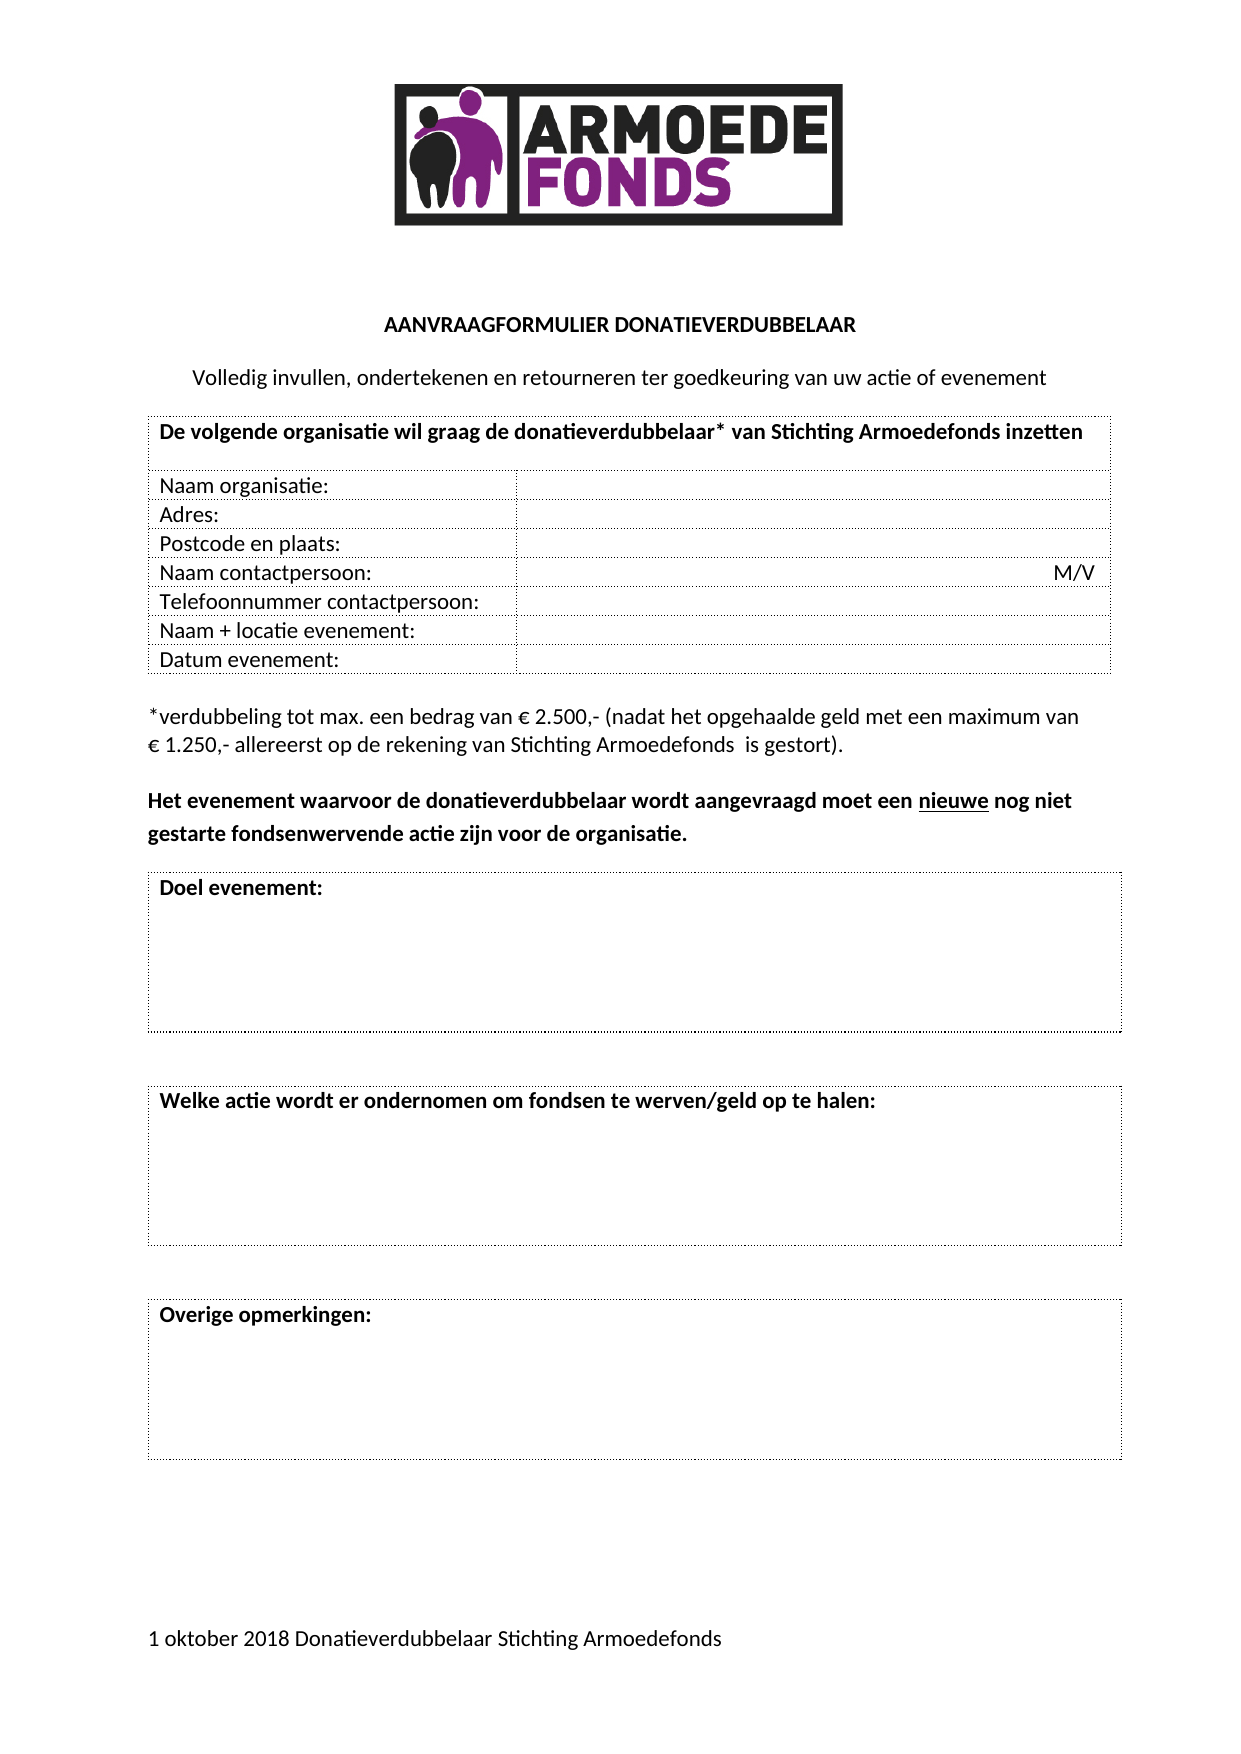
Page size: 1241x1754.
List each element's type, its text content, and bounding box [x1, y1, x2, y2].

table_cell [517, 499, 1111, 528]
table_cell Adres: [148, 499, 517, 528]
table_cell Naam + locatie evenement: [148, 615, 517, 644]
table_header Overige opmerkingen: [148, 1299, 1122, 1459]
table_cell [517, 470, 1111, 499]
table_cell Telefoonnummer contactpersoon: [148, 586, 517, 615]
table_header De volgende organisatie wil graag de donatieverdubbelaar* van Stichting Armoedefonds inzetten [148, 416, 1111, 470]
table_cell M/V [517, 557, 1111, 586]
table_cell [517, 586, 1111, 615]
table_cell Datum evenement: [148, 644, 517, 673]
table_cell Naam contactpersoon: [148, 557, 517, 586]
table_header Welke actie wordt er ondernomen om fondsen te werven/geld op te halen: [148, 1086, 1122, 1245]
text AANVRAAGFORMULIER DONATIEVERDUBBELAAR [148, 310, 1093, 338]
table_cell [517, 615, 1111, 644]
table_cell [517, 644, 1111, 673]
table_cell Postcode en plaats: [148, 528, 517, 557]
table_cell [517, 528, 1111, 557]
text Het evenement waarvoor de donatieverdubbelaar wordt aangevraagd moet een nieuwe nog niet gestarte fondsenwervende actie zijn voor de organisatie. [148, 786, 1093, 847]
picture [394, 84, 843, 226]
text *verdubbeling tot max. een bedrag van € 2.500,- (nadat het opgehaalde geld met een maximum van € 1.250,- allereerst op de rekening van Stichting Armoedefonds is gestort). [148, 702, 1093, 758]
text Volledig invullen, ondertekenen en retourneren ter goedkeuring van uw actie of evenement [148, 363, 1093, 391]
table_cell Naam organisatie: [148, 470, 517, 499]
table_header Doel evenement: [148, 872, 1122, 1031]
